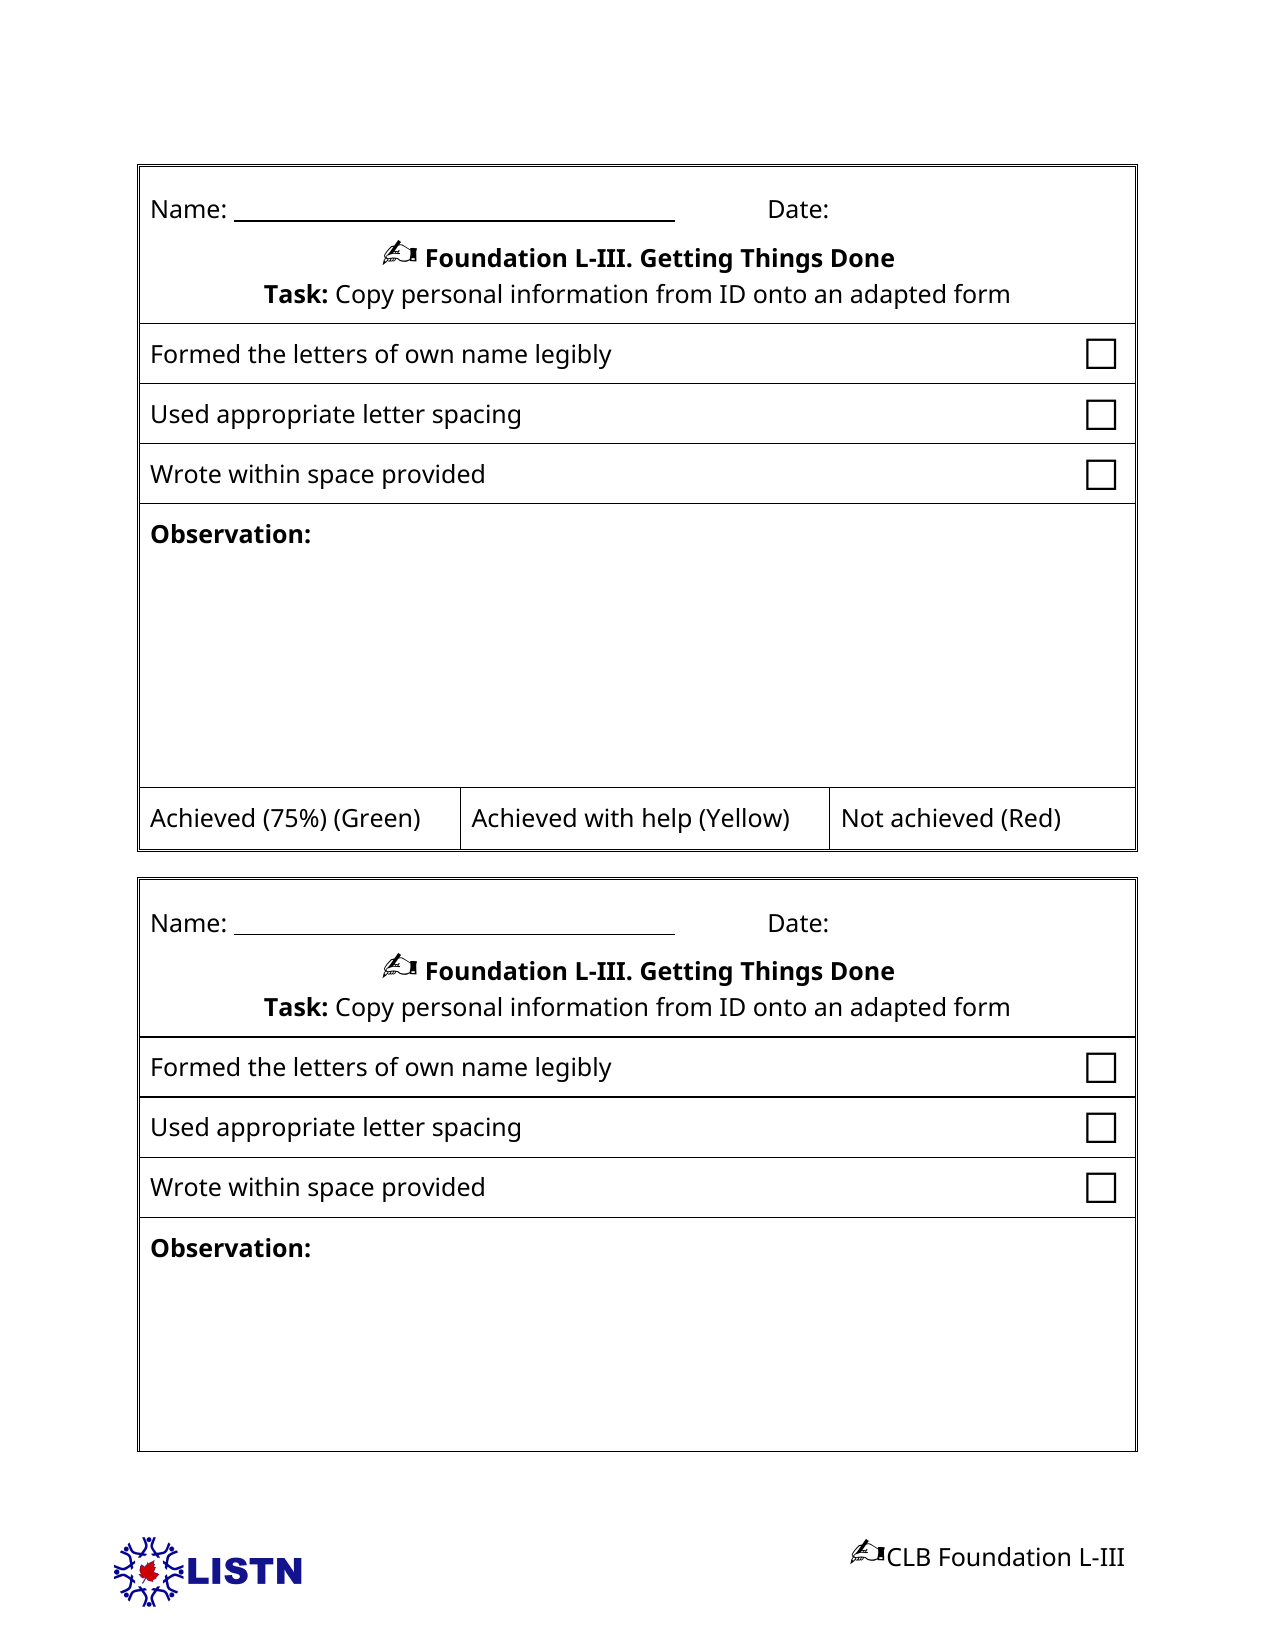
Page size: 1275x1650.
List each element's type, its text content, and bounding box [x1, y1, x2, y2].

table_cell Achieved (75%) (Green) [140, 788, 460, 849]
table_cell Achieved with help (Yellow) [461, 788, 829, 849]
table_cell ☐ [1066, 1038, 1135, 1096]
table_cell Used appropriate letter spacing [140, 1098, 1066, 1157]
table_cell Used appropriate letter spacing [140, 384, 1066, 443]
table_cell Formed the letters of own name legibly [140, 324, 1066, 383]
picture [114, 1536, 306, 1607]
table_header Name: Date: Foundation L-III. Getting Things Done Task: Copy personal information from ID onto an adapted form [140, 880, 1135, 1036]
table_cell Wrote within space provided [140, 1158, 1066, 1217]
table_cell Observation: [140, 1218, 1135, 1451]
table_cell ☐ [1066, 444, 1135, 503]
table_cell Observation: [140, 504, 1135, 787]
table_cell Wrote within space provided [140, 444, 1066, 503]
table_cell Formed the letters of own name legibly [140, 1038, 1066, 1096]
table_cell ☐ [1066, 384, 1135, 443]
table_header Name: Date: Foundation L-III. Getting Things Done Task: Copy personal information from ID onto an adapted form [140, 167, 1135, 323]
table_cell ☐ [1066, 1158, 1135, 1217]
table_cell ☐ [1066, 324, 1135, 383]
table_cell Not achieved (Red) [830, 788, 1135, 849]
table_cell ☐ [1066, 1098, 1135, 1157]
